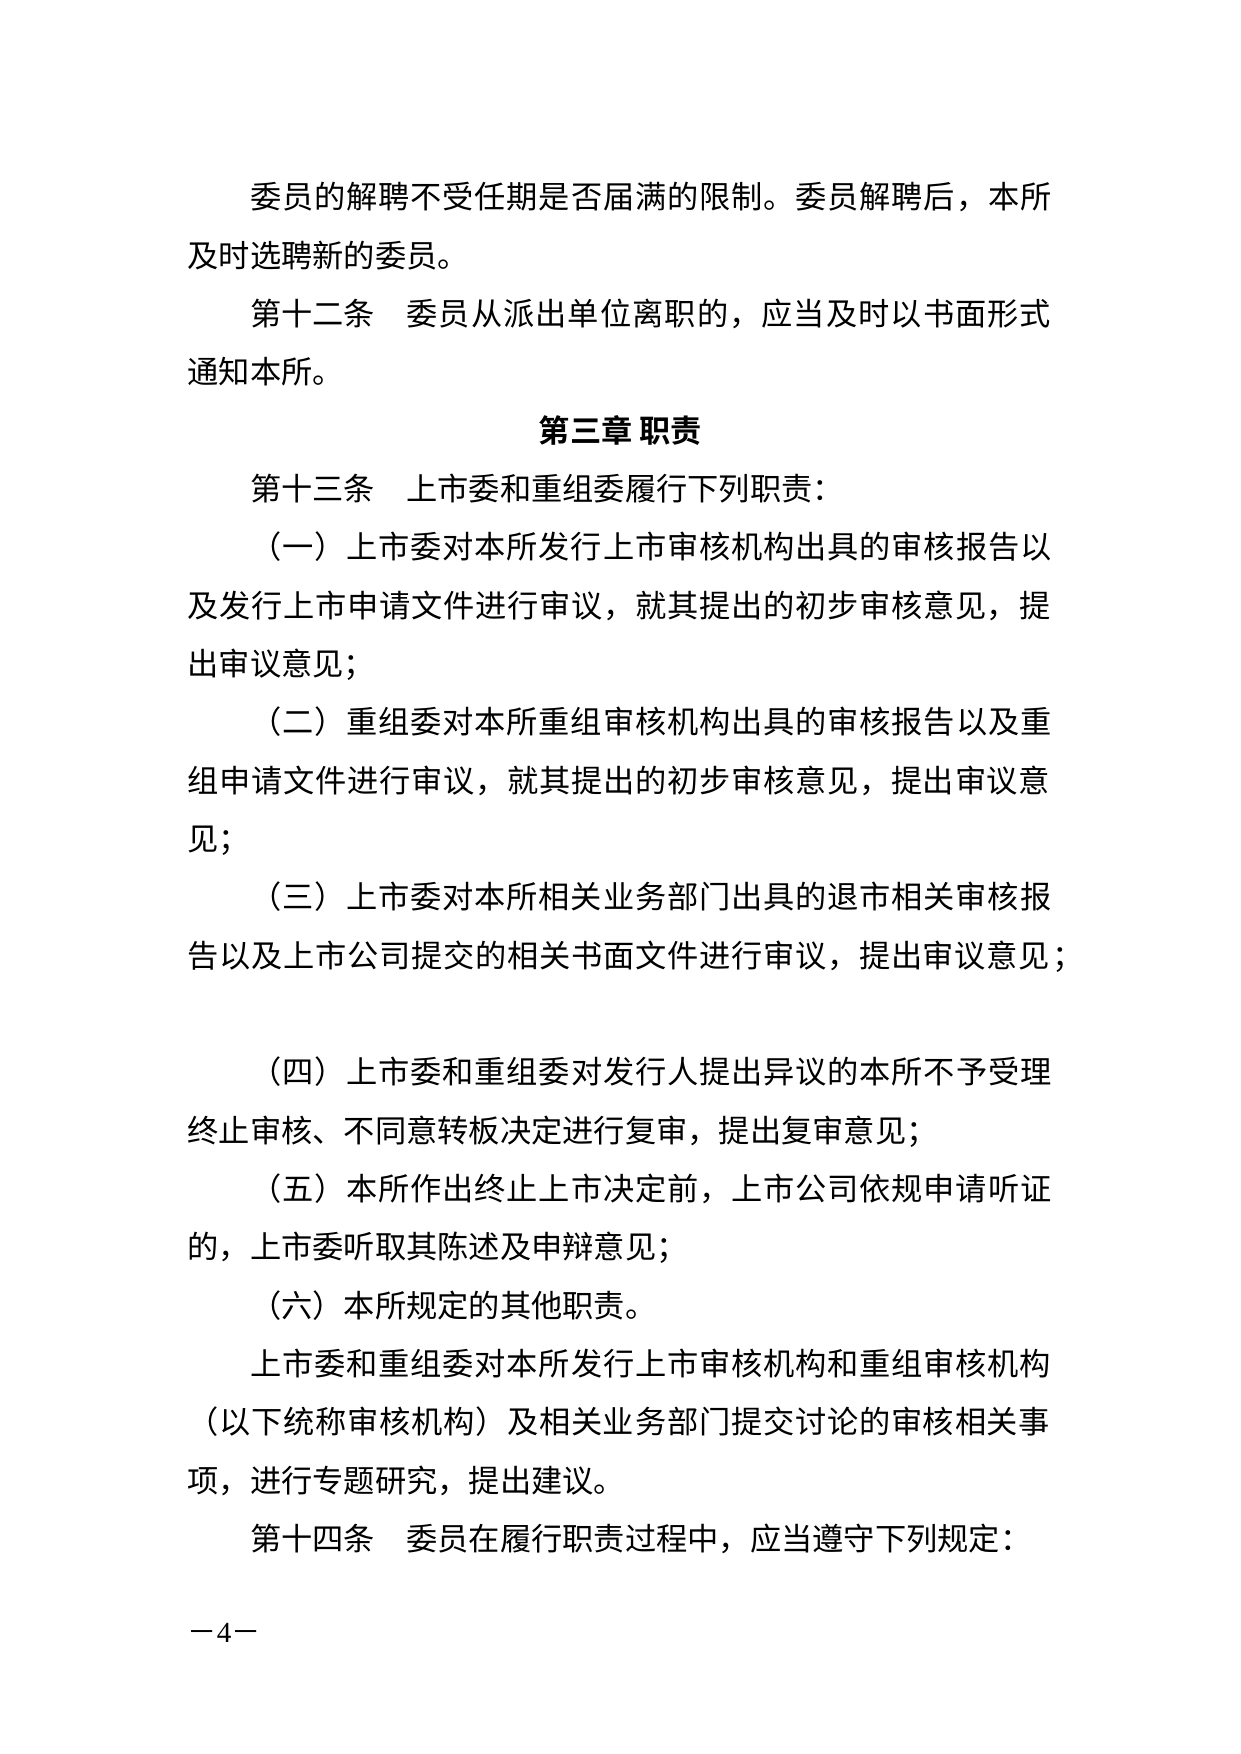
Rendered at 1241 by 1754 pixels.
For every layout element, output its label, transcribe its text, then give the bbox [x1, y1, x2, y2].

list 第十二条 委员从派出单位离职的，应当及时以书面形式通知本所。 [187, 279, 1053, 395]
list （五）本所作出终止上市决定前，上市公司依规申请听证的，上市委听取其陈述及申辩意见； [187, 1154, 1053, 1270]
list 委员的解聘不受任期是否届满的限制。委员解聘后，本所及时选聘新的委员。 [187, 162, 1053, 279]
list （六）本所规定的其他职责。 [187, 1270, 1053, 1329]
list （四）上市委和重组委对发行人提出异议的本所不予受理、终止审核、不同意转板决定进行复审，提出复审意见； [187, 1037, 1053, 1154]
list 第十三条 上市委和重组委履行下列职责： [187, 454, 1053, 512]
list （二）重组委对本所重组审核机构出具的审核报告以及重组申请文件进行审议，就其提出的初步审核意见，提出审议意见； [187, 687, 1053, 862]
list 第三章 职责 [187, 395, 1053, 454]
list 上市委和重组委对本所发行上市审核机构和重组审核机构（以下统称审核机构）及相关业务部门提交讨论的审核相关事项，进行专题研究，提出建议。 [187, 1329, 1053, 1504]
list （一）上市委对本所发行上市审核机构出具的审核报告以及发行上市申请文件进行审议，就其提出的初步审核意见，提出审议意见； [187, 512, 1053, 687]
list （三）上市委对本所相关业务部门出具的退市相关审核报告以及上市公司提交的相关书面文件进行审议，提出审议意见； [187, 862, 1053, 1037]
list 第十四条 委员在履行职责过程中，应当遵守下列规定： [187, 1504, 1053, 1562]
